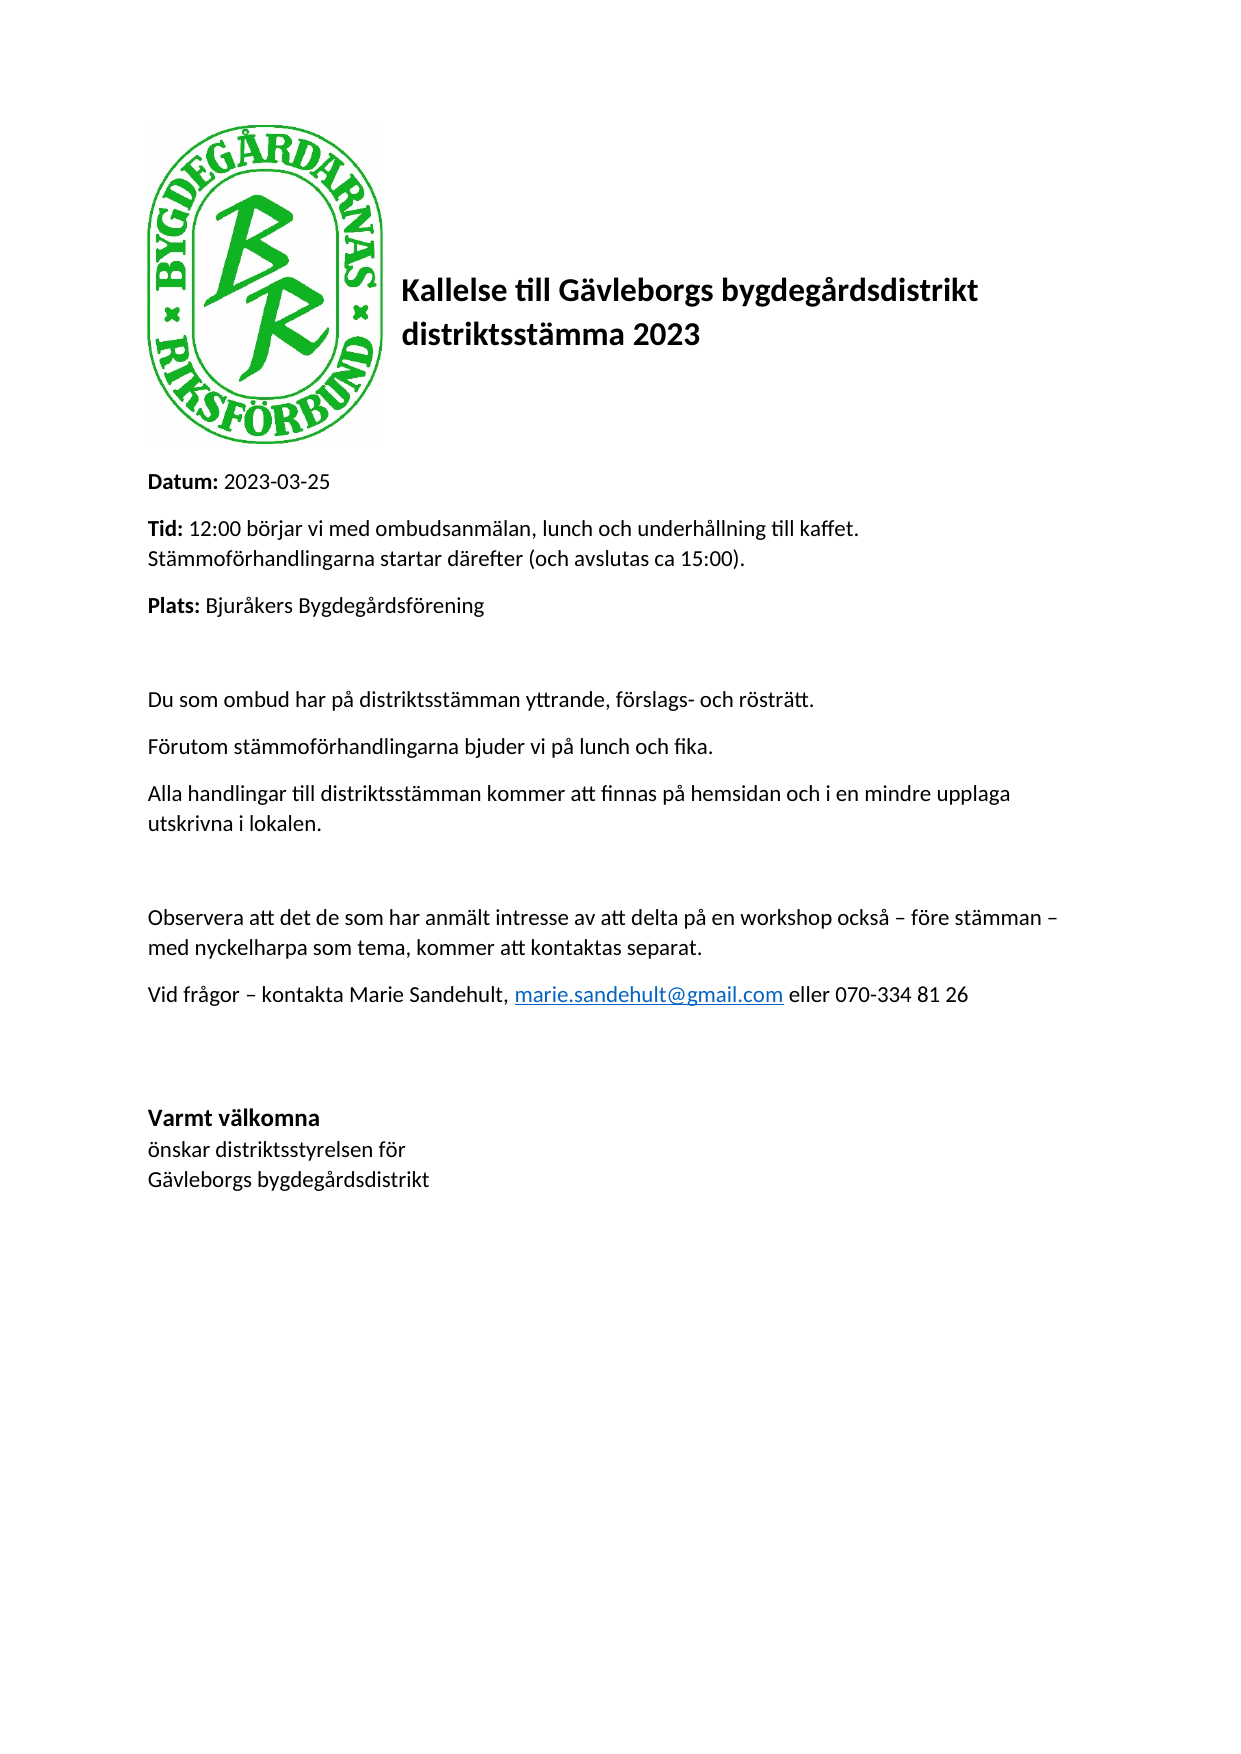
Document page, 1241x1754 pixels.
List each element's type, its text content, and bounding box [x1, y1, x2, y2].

text Kallelse till Gävleborgs bygdegårdsdistrikt distriktsstämma 2023 [383, 269, 1093, 353]
text Vid frågor – kontakta Marie Sandehult, marie.sandehult@gmail.com eller 070-334 81 26 [148, 980, 1093, 1008]
text Observera att det de som har anmält intresse av att delta på en workshop också – före stämman – med nyckelharpa som tema, kommer att kontaktas separat. [148, 903, 1093, 961]
text Varmt välkomna önskar distriktsstyrelsen för Gävleborgs bygdegårdsdistrikt [148, 1102, 1093, 1193]
text Förutom stämmoförhandlingarna bjuder vi på lunch och fika. [148, 732, 1093, 760]
text Du som ombud har på distriktsstämman yttrande, förslags- och rösträtt. [148, 685, 1093, 713]
text Datum: 2023-03-25 [148, 467, 1093, 495]
text Plats: Bjuråkers Bygdegårdsförening [148, 591, 1093, 619]
picture [147, 125, 383, 444]
text Alla handlingar till distriktsstämman kommer att finnas på hemsidan och i en mindre upplaga utskrivna i lokalen. [148, 779, 1093, 837]
text Tid: 12:00 börjar vi med ombudsanmälan, lunch och underhållning till kaffet. Stämmoförhandlingarna startar därefter (och avslutas ca 15:00). [148, 514, 1093, 572]
